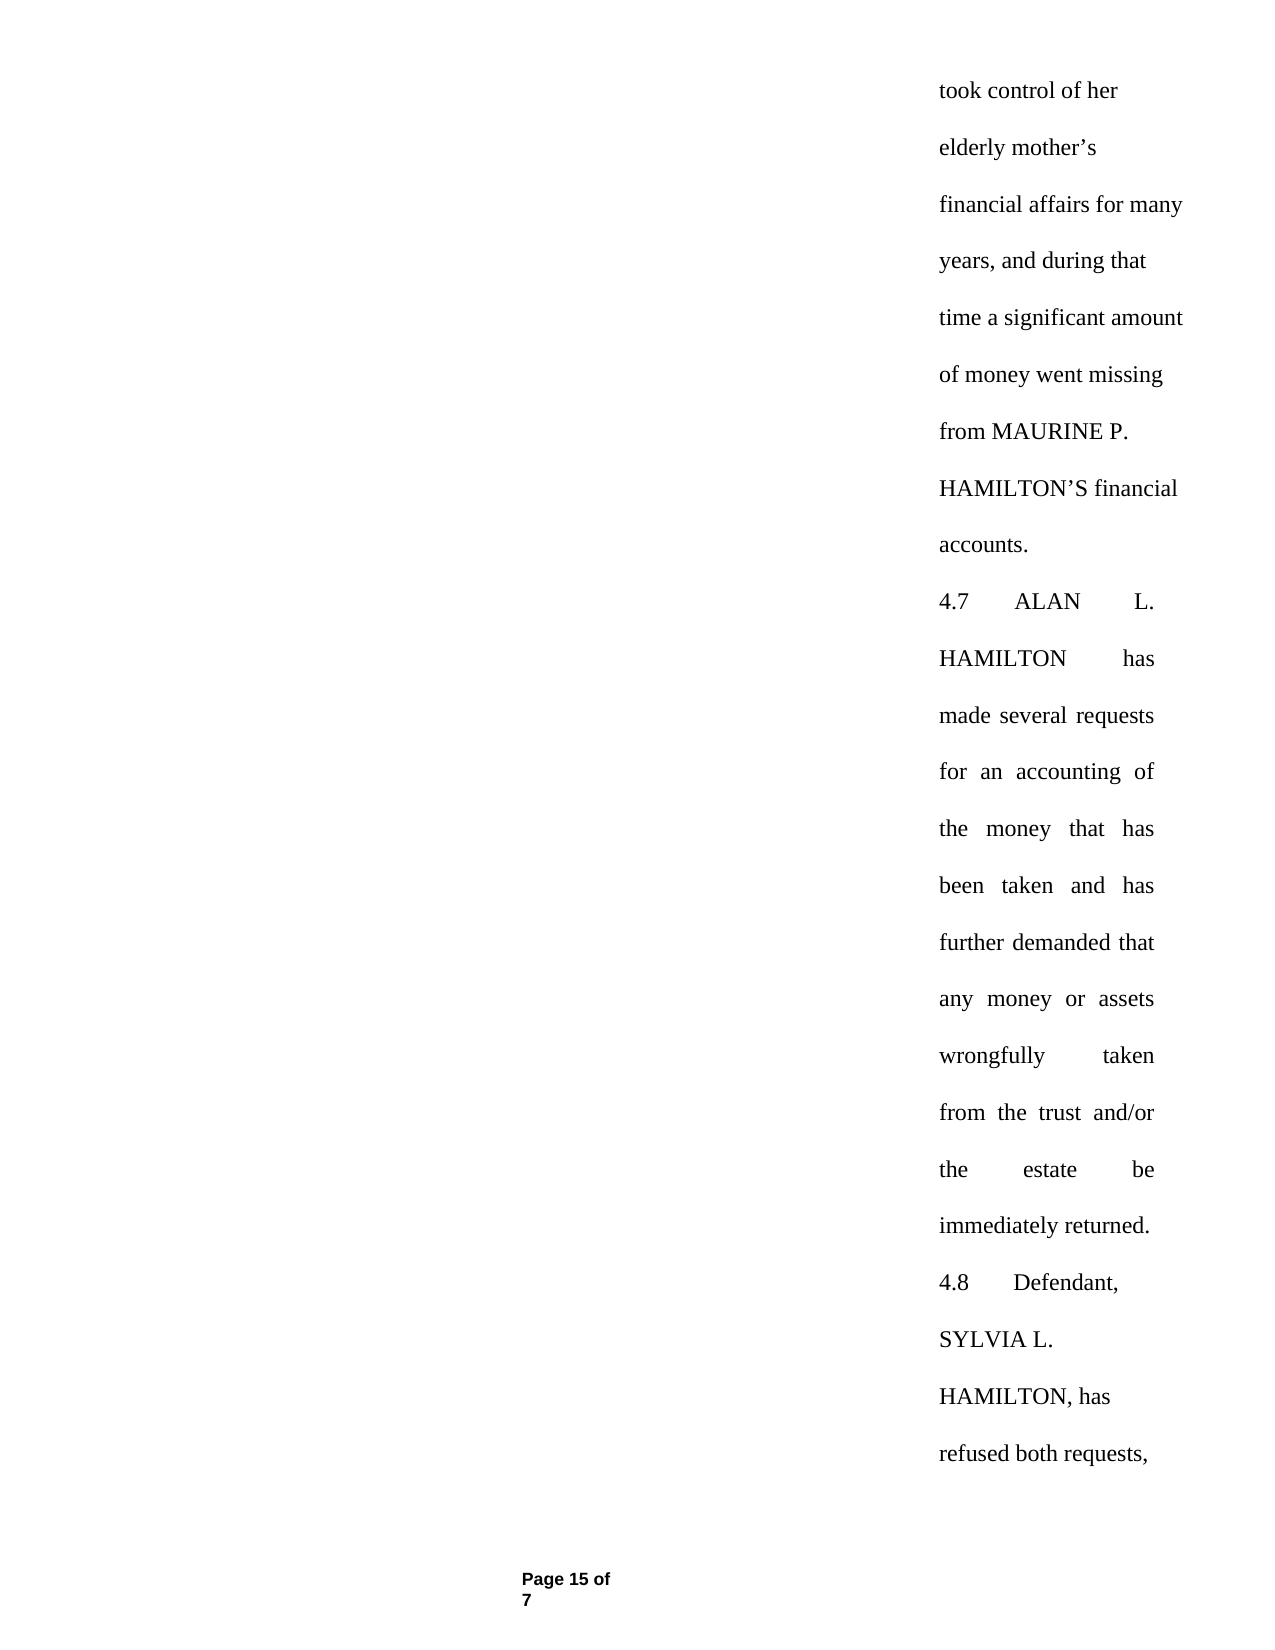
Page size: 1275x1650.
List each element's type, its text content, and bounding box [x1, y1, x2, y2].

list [939, 53, 1186, 564]
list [939, 1245, 1186, 1472]
list ALAN L. HAMILTON has made several requests for an accounting of the money that has been taken and has further demanded that any money or assets wrongfully taken from the trust and/or the estate be immediately returned. [939, 564, 1154, 1245]
